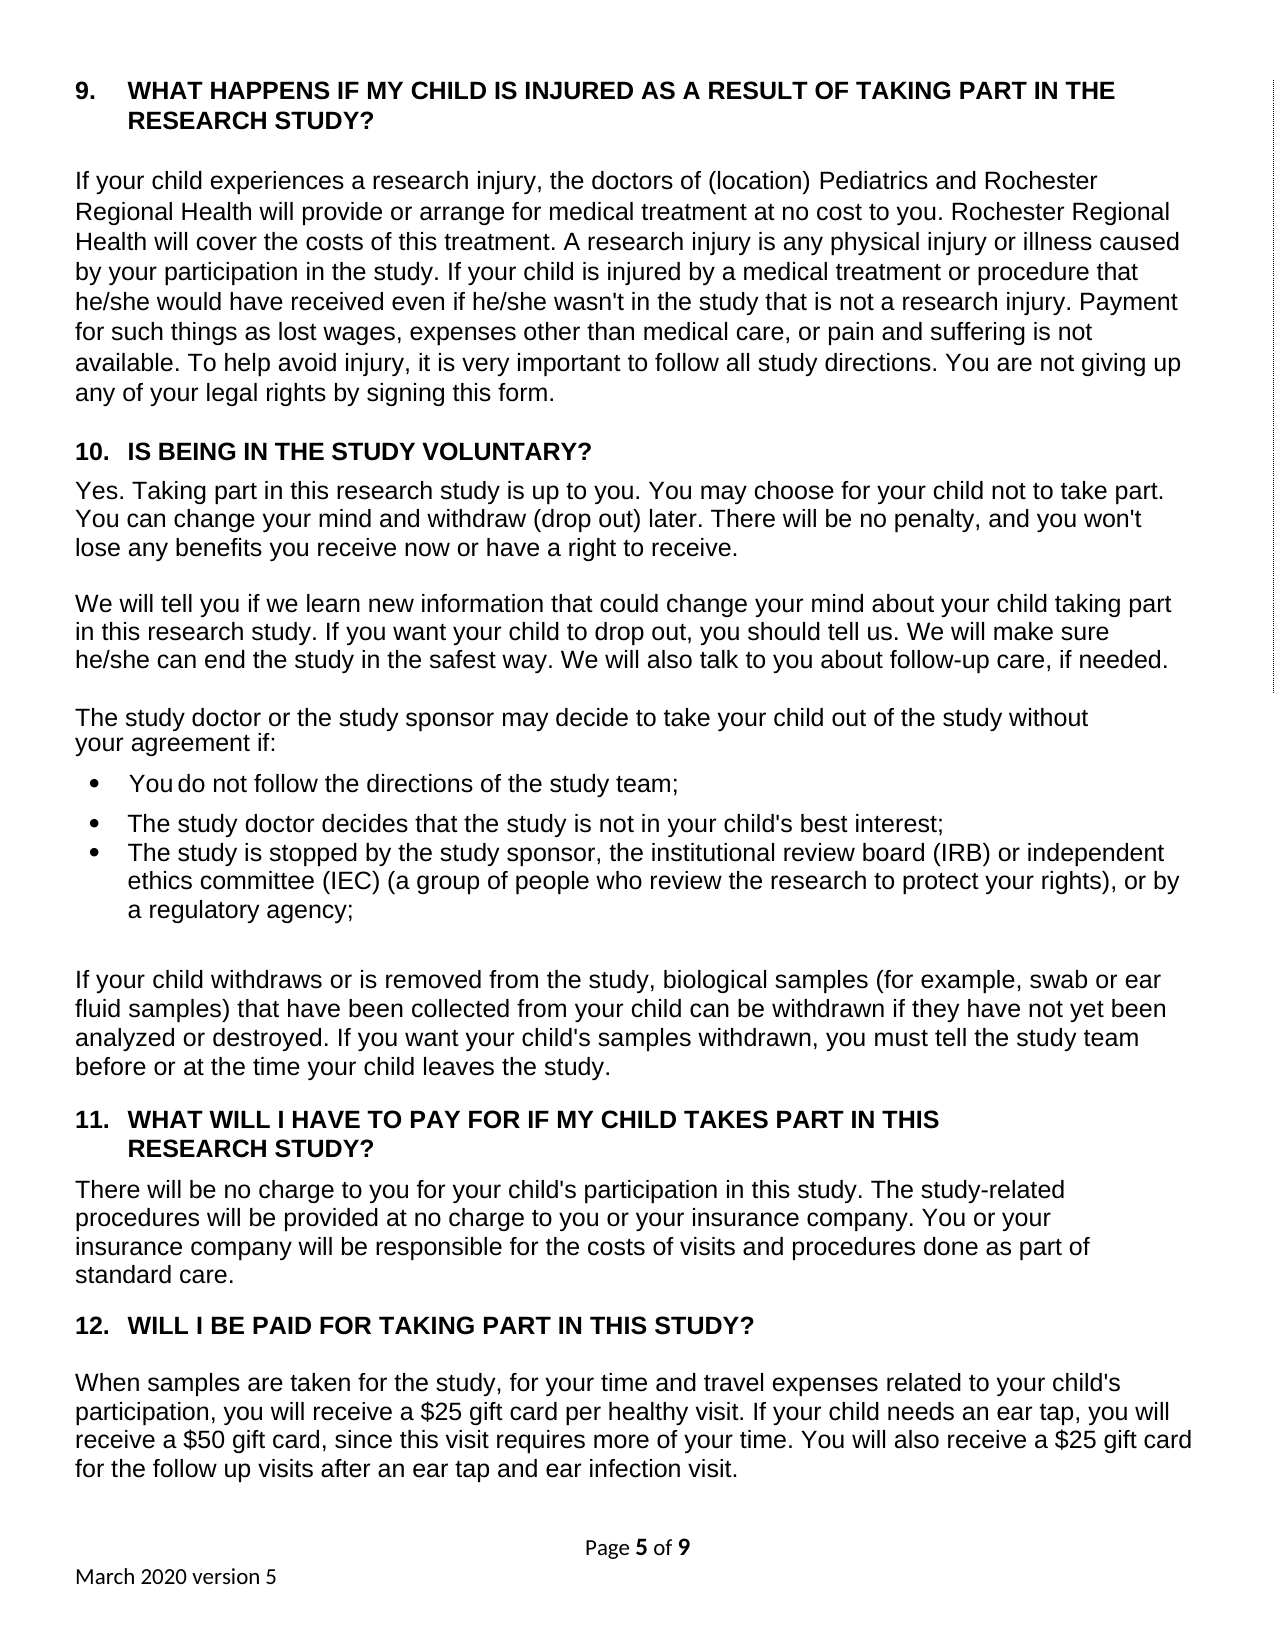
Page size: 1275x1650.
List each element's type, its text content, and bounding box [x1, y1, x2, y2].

list The study is stopped by the study sponsor, the institutional review board (IRB) or independent ethics committee (IEC) (a group of people who review the research to protect your rights), or by a regulatory agency; [90, 838, 1200, 924]
list WILL I BE PAID FOR TAKING PART IN THIS STUDY? [75, 1314, 1200, 1340]
text If your child withdraws or is removed from the study, biological samples (for example, swab or ear fluid samples) that have been collected from your child can be withdrawn if they have not yet been analyzed or destroyed. If you want your child's samples withdrawn, you must tell the study team before or at the time your child leaves the study. [75, 966, 1170, 1081]
text There will be no charge to you for your child's participation in this study. The study-related procedures will be provided at no charge to you or your insurance company. You or your insurance company will be responsible for the costs of visits and procedures done as part of standard care. [75, 1176, 1125, 1289]
list IS BEING IN THE STUDY VOLUNTARY? [75, 437, 1200, 466]
text If your child experiences a research injury, the doctors of (location) Pediatrics and Rochester Regional Health will provide or arrange for medical treatment at no cost to you. Rochester Regional Health will cover the costs of this treatment. A research injury is any physical injury or illness caused by your participation in the study. If your child is injured by a medical treatment or procedure that he/she would have received even if he/she wasn't in the study that is not a research injury. Payment [75, 166, 1200, 317]
list You do not follow the directions of the study team; [90, 769, 1200, 798]
text When samples are taken for the study, for your time and travel expenses related to your child's participation, you will receive a $25 gift card per healthy visit. If your child needs an ear tap, you will receive a $50 gift card, since this visit requires more of your time. You will also receive a $25 gift card for the follow up visits after an ear tap and ear infection visit. [75, 1368, 1200, 1483]
text Yes. Taking part in this research study is up to you. You may choose for your child not to take part. You can change your mind and withdraw (drop out) later. There will be no penalty, and you won't lose any benefits you receive now or have a right to receive. [75, 476, 1177, 562]
text for such things as lost wages, expenses other than medical care, or pain and suffering is not available. To help avoid injury, it is very important to follow all study directions. You are not giving up any of your legal rights by signing this form. [75, 317, 1200, 407]
list WHAT WILL I HAVE TO PAY FOR IF MY CHILD TAKES PART IN THIS RESEARCH STUDY? [75, 1106, 1050, 1163]
list WHAT HAPPENS IF MY CHILD IS INJURED AS A RESULT OF TAKING PART IN THE RESEARCH STUDY? [75, 75, 1200, 135]
text The study doctor or the study sponsor may decide to take your child out of the study without your agreement if: [75, 706, 1140, 757]
text We will tell you if we learn new information that could change your mind about your child taking part in this research study. If you want your child to drop out, you should tell us. We will make sure he/she can end the study in the safest way. We will also talk to you about follow-up care, if needed. [75, 591, 1185, 674]
list The study doctor decides that the study is not in your child's best interest; [90, 809, 1200, 838]
